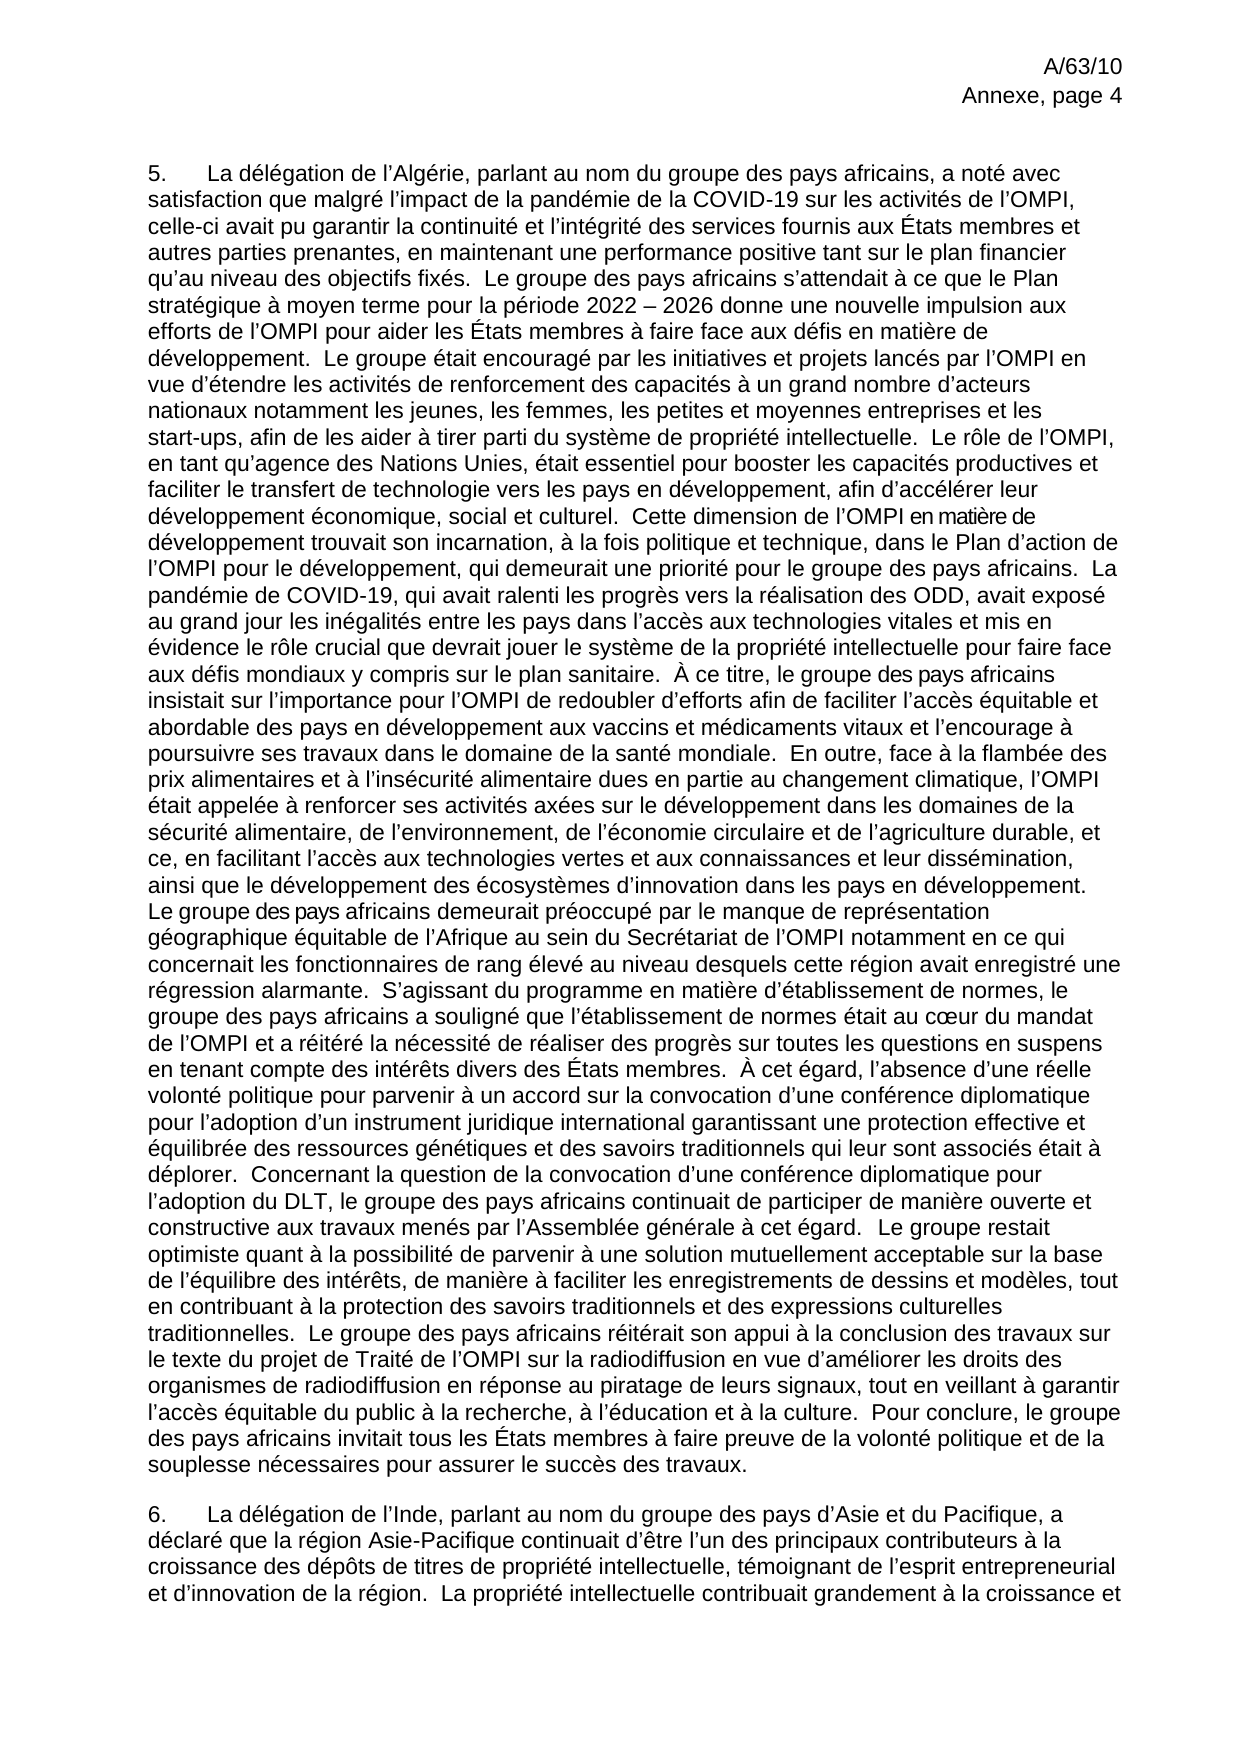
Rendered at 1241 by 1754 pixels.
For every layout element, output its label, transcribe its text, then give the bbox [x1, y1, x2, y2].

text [148, 1501, 1122, 1606]
text La délégation de l’Algérie, parlant au nom du groupe des pays africains, a noté avec satisfaction que malgré l’impact de la pandémie de la COVID-19 sur les activités de l’OMPI, celle-ci avait pu garantir la continuité et l’intégrité des services fournis aux États membres et autres parties prenantes, en maintenant une performance positive tant sur le plan financier qu’au niveau des objectifs fixés. Le groupe des pays africains s’attendait à ce que le Plan stratégique à moyen terme pour la période 2022 – 2026 donne une nouvelle impulsion aux efforts de l’OMPI pour aider les États membres à faire face aux défis en matière de développement. Le groupe était encouragé par les initiatives et projets lancés par l’OMPI en vue d’étendre les activités de renforcement des capacités à un grand nombre d’acteurs nationaux notamment les jeunes, les femmes, les petites et moyennes entreprises et les start-ups, afin de les aider à tirer parti du système de propriété intellectuelle. Le rôle de l’OMPI, en tant qu’agence des Nations Unies, était essentiel pour booster les capacités productives et faciliter le transfert de technologie vers les pays en développement, afin d’accélérer leur développement économique, social et culturel. Cette dimension de l’OMPI en matière de développement trouvait son incarnation, à la fois politique et technique, dans le Plan d’action de l’OMPI pour le développement, qui demeurait une priorité pour le groupe des pays africains. La pandémie de COVID-19, qui avait ralenti les progrès vers la réalisation des ODD, avait exposé au grand jour les inégalités entre les pays dans l’accès aux technologies vitales et mis en évidence le rôle crucial que devrait jouer le système de la propriété intellectuelle pour faire face aux défis mondiaux y compris sur le plan sanitaire. À ce titre, le groupe des pays africains insistait sur l’importance pour l’OMPI de redoubler d’efforts afin de faciliter l’accès équitable et abordable des pays en développement aux vaccins et médicaments vitaux et l’encourage à poursuivre ses travaux dans le domaine de la santé mondiale. En outre, face à la flambée des prix alimentaires et à l’insécurité alimentaire dues en partie au changement climatique, l’OMPI était appelée à renforcer ses activités axées sur le développement dans les domaines de la sécurité alimentaire, de l’environnement, de l’économie circulaire et de l’agriculture durable, et ce, en facilitant l’accès aux technologies vertes et aux connaissances et leur dissémination, ainsi que le développement des écosystèmes d’innovation dans les pays en développement. Le groupe des pays africains demeurait préoccupé par le manque de représentation géographique équitable de l’Afrique au sein du Secrétariat de l’OMPI notamment en ce qui concernait les fonctionnaires de rang élevé au niveau desquels cette région avait enregistré une régression alarmante. S’agissant du programme en matière d’établissement de normes, le groupe des pays africains a souligné que l’établissement de normes était au cœur du mandat de l’OMPI et a réitéré la nécessité de réaliser des progrès sur toutes les questions en suspens en tenant compte des intérêts divers des États membres. À cet égard, l’absence d’une réelle volonté politique pour parvenir à un accord sur la convocation d’une conférence diplomatique pour l’adoption d’un instrument juridique international garantissant une protection effective et équilibrée des ressources génétiques et des savoirs traditionnels qui leur sont associés était à déplorer. Concernant la question de la convocation d’une conférence diplomatique pour l’adoption du DLT, le groupe des pays africains continuait de participer de manière ouverte et constructive aux travaux menés par l’Assemblée générale à cet égard. Le groupe restait optimiste quant à la possibilité de parvenir à une solution mutuellement acceptable sur la base de l’équilibre des intérêts, de manière à faciliter les enregistrements de dessins et modèles, tout en contribuant à la protection des savoirs traditionnels et des expressions culturelles traditionnelles. Le groupe des pays africains réitérait son appui à la conclusion des travaux sur le texte du projet de Traité de l’OMPI sur la radiodiffusion en vue d’améliorer les droits des organismes de radiodiffusion en réponse au piratage de leurs signaux, tout en veillant à garantir l’accès équitable du public à la recherche, à l’éducation et à la culture. Pour conclure, le groupe des pays africains invitait tous les États membres à faire preuve de la volonté politique et de la souplesse nécessaires pour assurer le succès des travaux. [148, 160, 1122, 1478]
